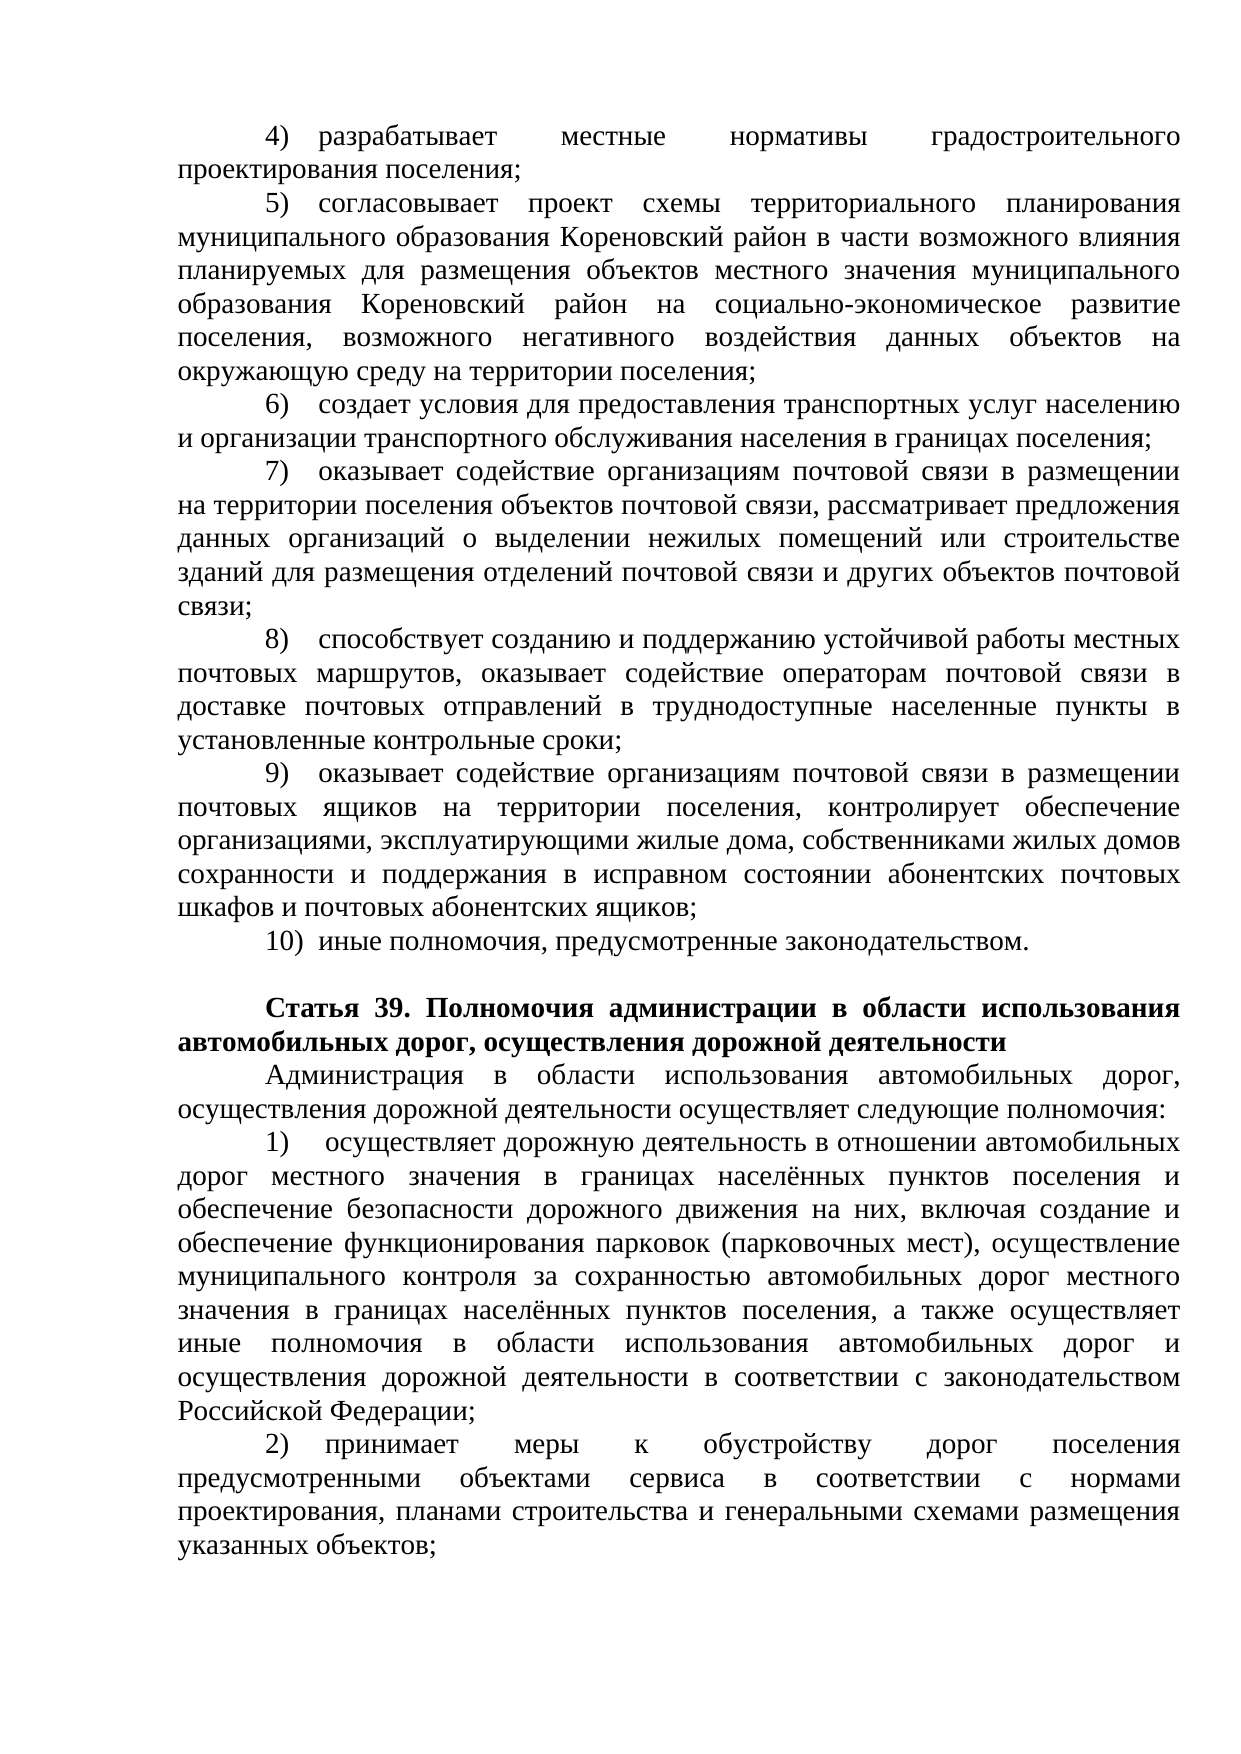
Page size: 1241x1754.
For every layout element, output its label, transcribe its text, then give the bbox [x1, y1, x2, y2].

text Администрация в области использования автомобильных дорог, осуществления дорожной деятельности осуществляет следующие полномочия: [177, 1057, 1181, 1124]
text Статья 39. Полномочия администрации в области использования автомобильных дорог, осуществления дорожной деятельности [177, 990, 1181, 1057]
list оказывает содействие организациям почтовой связи в размещении почтовых ящиков на территории поселения, контролирует обеспечение организациями, эксплуатирующими жилые дома, собственниками жилых домов сохранности и поддержания в исправном состоянии абонентских почтовых шкафов и почтовых абонентских ящиков; [177, 755, 1181, 923]
list создает условия для предоставления транспортных услуг населению и организации транспортного обслуживания населения в границах поселения; [177, 386, 1181, 453]
list иные полномочия, предусмотренные законодательством. [177, 923, 1181, 957]
list принимает меры к обустройству дорог поселения предусмотренными объектами сервиса в соответствии с нормами проектирования, планами строительства и генеральными схемами размещения указанных объектов; [177, 1426, 1181, 1560]
list способствует созданию и поддержанию устойчивой работы местных почтовых маршрутов, оказывает содействие операторам почтовой связи в доставке почтовых отправлений в труднодоступные населенные пункты в установленные контрольные сроки; [177, 621, 1181, 755]
list разрабатывает местные нормативы градостроительного проектирования поселения; [177, 118, 1181, 185]
list осуществляет дорожную деятельность в отношении автомобильных дорог местного значения в границах населённых пунктов поселения и обеспечение безопасности дорожного движения на них, включая создание и обеспечение функционирования парковок (парковочных мест), осуществление муниципального контроля за сохранностью автомобильных дорог местного значения в границах населённых пунктов поселения, а также осуществляет иные полномочия в области использования автомобильных дорог и осуществления дорожной деятельности в соответствии с законодательством Российской Федерации; [177, 1124, 1181, 1426]
list согласовывает проект схемы территориального планирования муниципального образования Кореновский район в части возможного влияния планируемых для размещения объектов местного значения муниципального образования Кореновский район на социально-экономическое развитие поселения, возможного негативного воздействия данных объектов на окружающую среду на территории поселения; [177, 185, 1181, 386]
list оказывает содействие организациям почтовой связи в размещении на территории поселения объектов почтовой связи, рассматривает предложения данных организаций о выделении нежилых помещений или строительстве зданий для размещения отделений почтовой связи и других объектов почтовой связи; [177, 453, 1181, 621]
